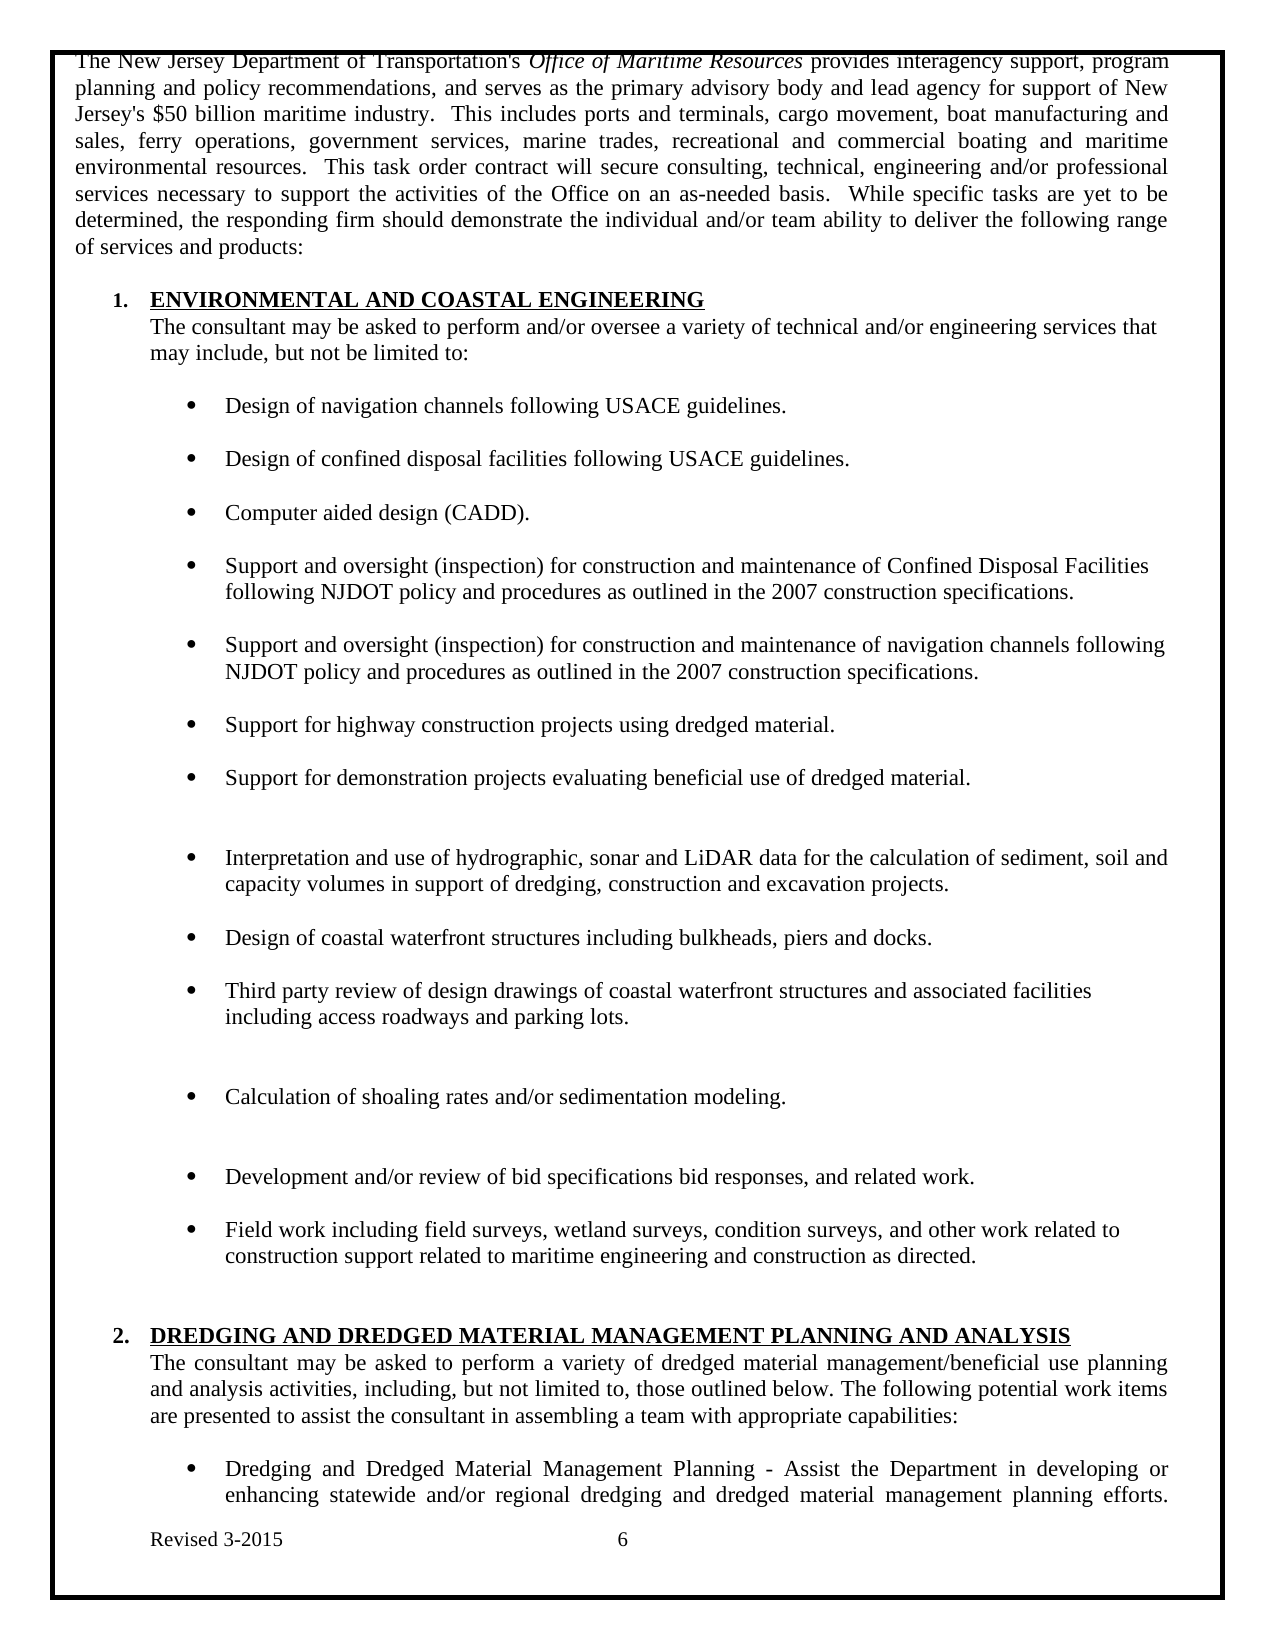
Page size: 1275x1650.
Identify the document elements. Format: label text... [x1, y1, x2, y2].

list The consultant may be asked to perform and/or oversee a variety of technical and/or engineering services that may include, but not be limited to: [150, 312, 1170, 366]
list Support for demonstration projects evaluating beneficial use of dredged material. [187, 764, 1170, 791]
list Computer aided design (CADD). [187, 498, 1170, 525]
text The consultant may be asked to perform a variety of dredged material management/beneficial use planning and analysis activities, including, but not limited to, those outlined below. The following potential work items are presented to assist the consultant in assembling a team with appropriate capabilities: [150, 1348, 1170, 1428]
list Calculation of shoaling rates and/or sedimentation modeling. [187, 1083, 1170, 1109]
list Field work including field surveys, wetland surveys, condition surveys, and other work related to construction support related to maritime engineering and construction as directed. [187, 1216, 1170, 1269]
list Design of coastal waterfront structures including bulkheads, piers and docks. [187, 923, 1170, 950]
list DREDGING AND DREDGED MATERIAL MANAGEMENT PLANNING AND ANALYSIS [112, 1322, 1179, 1348]
list Design of confined disposal facilities following USACE guidelines. [187, 445, 1170, 472]
list Support and oversight (inspection) for construction and maintenance of navigation channels following NJDOT policy and procedures as outlined in the 2007 construction specifications. [187, 631, 1170, 684]
text The New Jersey Department of Transportation's Office of Maritime Resources provides interagency support, program planning and policy recommendations, and serves as the primary advisory body and lead agency for support of New Jersey's $50 billion maritime industry. This includes ports and terminals, cargo movement, boat manufacturing and sales, ferry operations, government services, marine trades, recreational and commercial boating and maritime environmental resources. This task order contract will secure consulting, technical, engineering and/or professional services necessary to support the activities of the Office on an as-needed basis. While specific tasks are yet to be determined, the responding firm should demonstrate the individual and/or team ability to deliver the following range of services and products: [75, 55, 1170, 259]
list ENVIRONMENTAL AND COASTAL ENGINEERING [112, 286, 1170, 312]
list Support for highway construction projects using dredged material. [187, 711, 1170, 737]
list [187, 1455, 1170, 1508]
list Third party review of design drawings of coastal waterfront structures and associated facilities including access roadways and parking lots. [187, 977, 1170, 1030]
list Design of navigation channels following USACE guidelines. [187, 392, 1170, 419]
list Support and oversight (inspection) for construction and maintenance of Confined Disposal Facilities following NJDOT policy and procedures as outlined in the 2007 construction specifications. [187, 552, 1170, 605]
list Interpretation and use of hydrographic, sonar and LiDAR data for the calculation of sediment, soil and capacity volumes in support of dredging, construction and excavation projects. [187, 844, 1170, 897]
list Development and/or review of bid specifications bid responses, and related work. [187, 1162, 1170, 1189]
